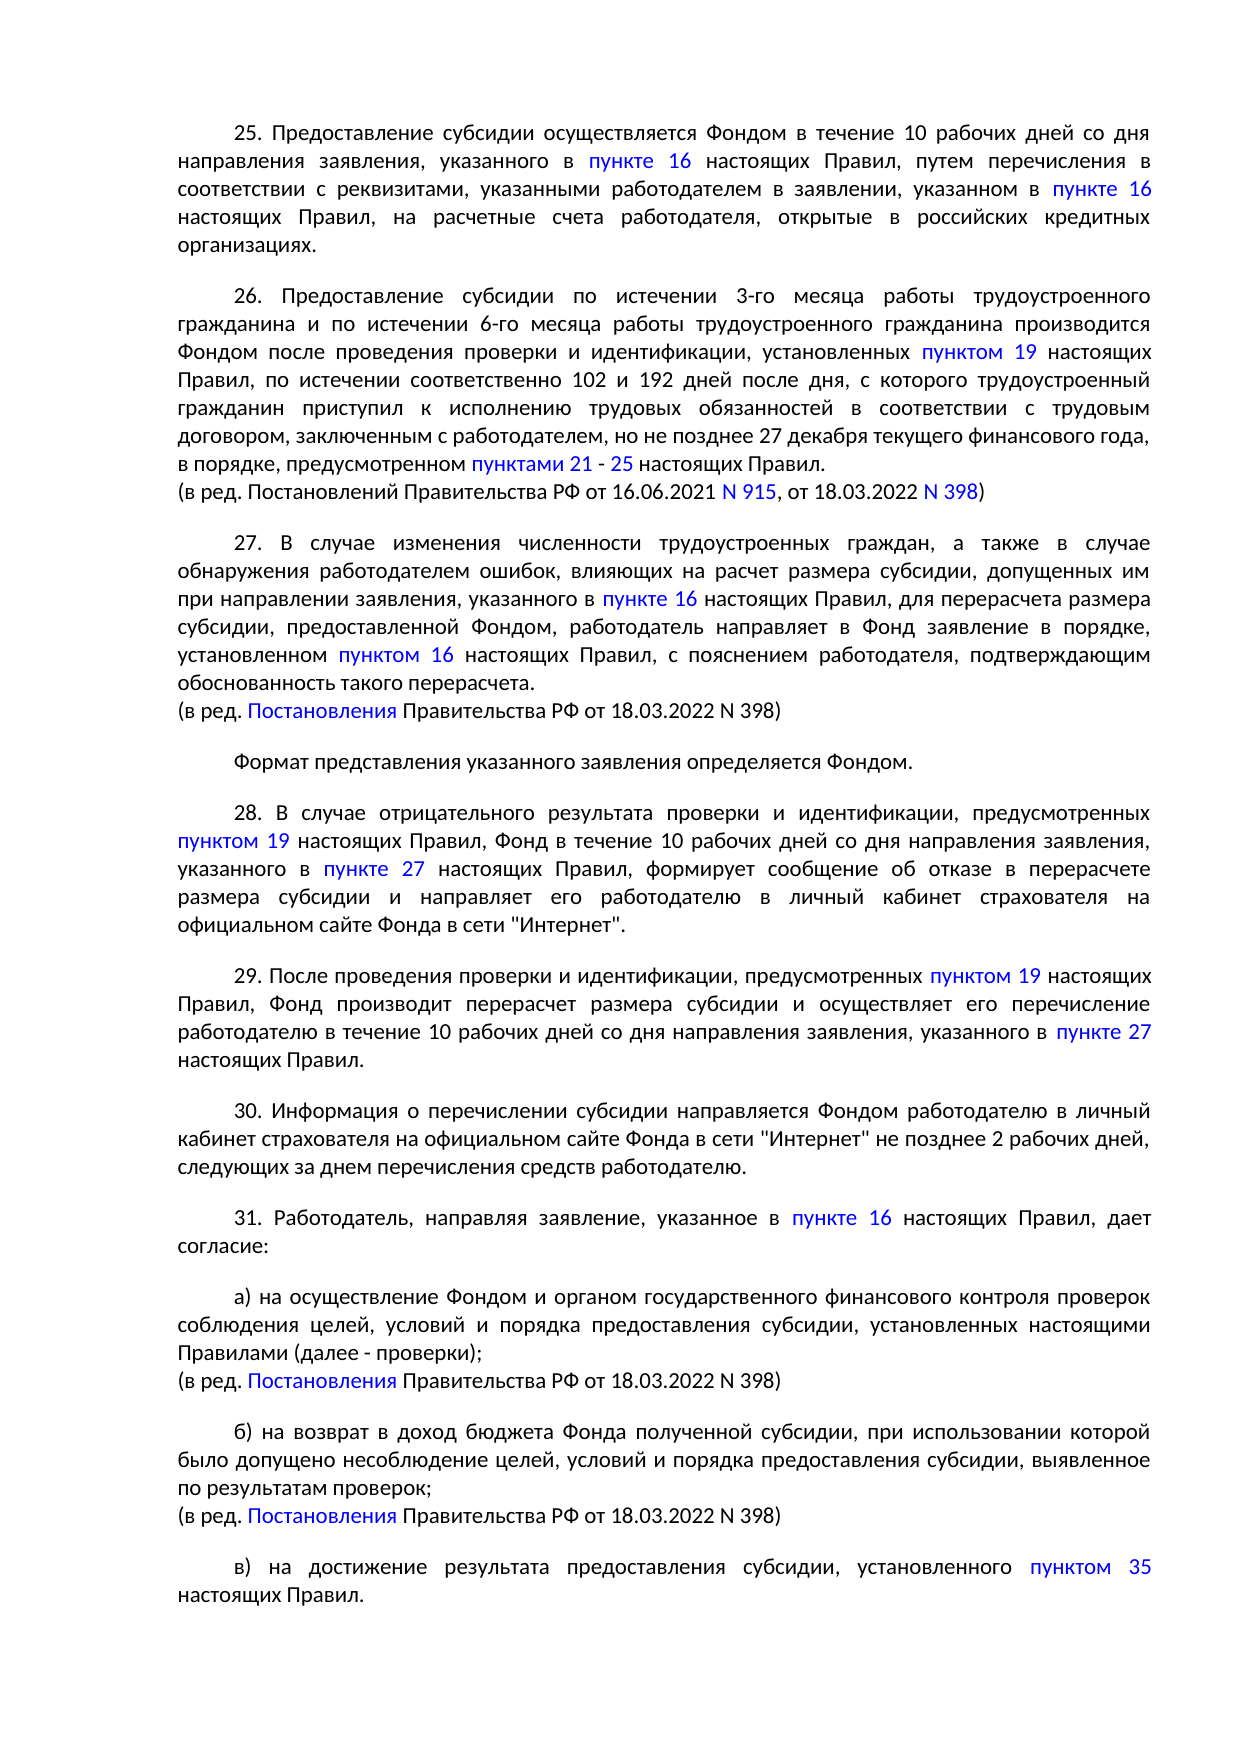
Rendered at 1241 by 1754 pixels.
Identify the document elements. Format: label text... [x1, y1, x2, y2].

text 29. После проведения проверки и идентификации, предусмотренных пунктом 19 настоящих Правил, Фонд производит перерасчет размера субсидии и осуществляет его перечисление работодателю в течение 10 рабочих дней со дня направления заявления, указанного в пункте 27 настоящих Правил. [177, 961, 1152, 1073]
text а) на осуществление Фондом и органом государственного финансового контроля проверок соблюдения целей, условий и порядка предоставления субсидии, установленных настоящими Правилами (далее - проверки); [177, 1282, 1152, 1366]
text Формат представления указанного заявления определяется Фондом. [177, 747, 1152, 775]
text 25. Предоставление субсидии осуществляется Фондом в течение 10 рабочих дней со дня направления заявления, указанного в пункте 16 настоящих Правил, путем перечисления в соответствии с реквизитами, указанными работодателем в заявлении, указанном в пункте 16 настоящих Правил, на расчетные счета работодателя, открытые в российских кредитных организациях. [177, 118, 1152, 258]
text (в ред. Постановления Правительства РФ от 18.03.2022 N 398) [177, 696, 1152, 724]
text б) на возврат в доход бюджета Фонда полученной субсидии, при использовании которой было допущено несоблюдение целей, условий и порядка предоставления субсидии, выявленное по результатам проверок; [177, 1417, 1152, 1501]
text 27. В случае изменения численности трудоустроенных граждан, а также в случае обнаружения работодателем ошибок, влияющих на расчет размера субсидии, допущенных им при направлении заявления, указанного в пункте 16 настоящих Правил, для перерасчета размера субсидии, предоставленной Фондом, работодатель направляет в Фонд заявление в порядке, установленном пунктом 16 настоящих Правил, с пояснением работодателя, подтверждающим обоснованность такого перерасчета. [177, 528, 1152, 696]
text 31. Работодатель, направляя заявление, указанное в пункте 16 настоящих Правил, дает согласие: [177, 1203, 1152, 1259]
text 30. Информация о перечислении субсидии направляется Фондом работодателю в личный кабинет страхователя на официальном сайте Фонда в сети "Интернет" не позднее 2 рабочих дней, следующих за днем перечисления средств работодателю. [177, 1096, 1152, 1180]
text (в ред. Постановлений Правительства РФ от 16.06.2021 N 915, от 18.03.2022 N 398) [177, 477, 1152, 505]
text 26. Предоставление субсидии по истечении 3-го месяца работы трудоустроенного гражданина и по истечении 6-го месяца работы трудоустроенного гражданина производится Фондом после проведения проверки и идентификации, установленных пунктом 19 настоящих Правил, по истечении соответственно 102 и 192 дней после дня, с которого трудоустроенный гражданин приступил к исполнению трудовых обязанностей в соответствии с трудовым договором, заключенным с работодателем, но не позднее 27 декабря текущего финансового года, в порядке, предусмотренном пунктами 21 - 25 настоящих Правил. [177, 281, 1152, 477]
text (в ред. Постановления Правительства РФ от 18.03.2022 N 398) [177, 1366, 1152, 1394]
text 28. В случае отрицательного результата проверки и идентификации, предусмотренных пунктом 19 настоящих Правил, Фонд в течение 10 рабочих дней со дня направления заявления, указанного в пункте 27 настоящих Правил, формирует сообщение об отказе в перерасчете размера субсидии и направляет его работодателю в личный кабинет страхователя на официальном сайте Фонда в сети "Интернет". [177, 798, 1152, 938]
text в) на достижение результата предоставления субсидии, установленного пунктом 35 настоящих Правил. [177, 1552, 1152, 1608]
text (в ред. Постановления Правительства РФ от 18.03.2022 N 398) [177, 1501, 1152, 1529]
